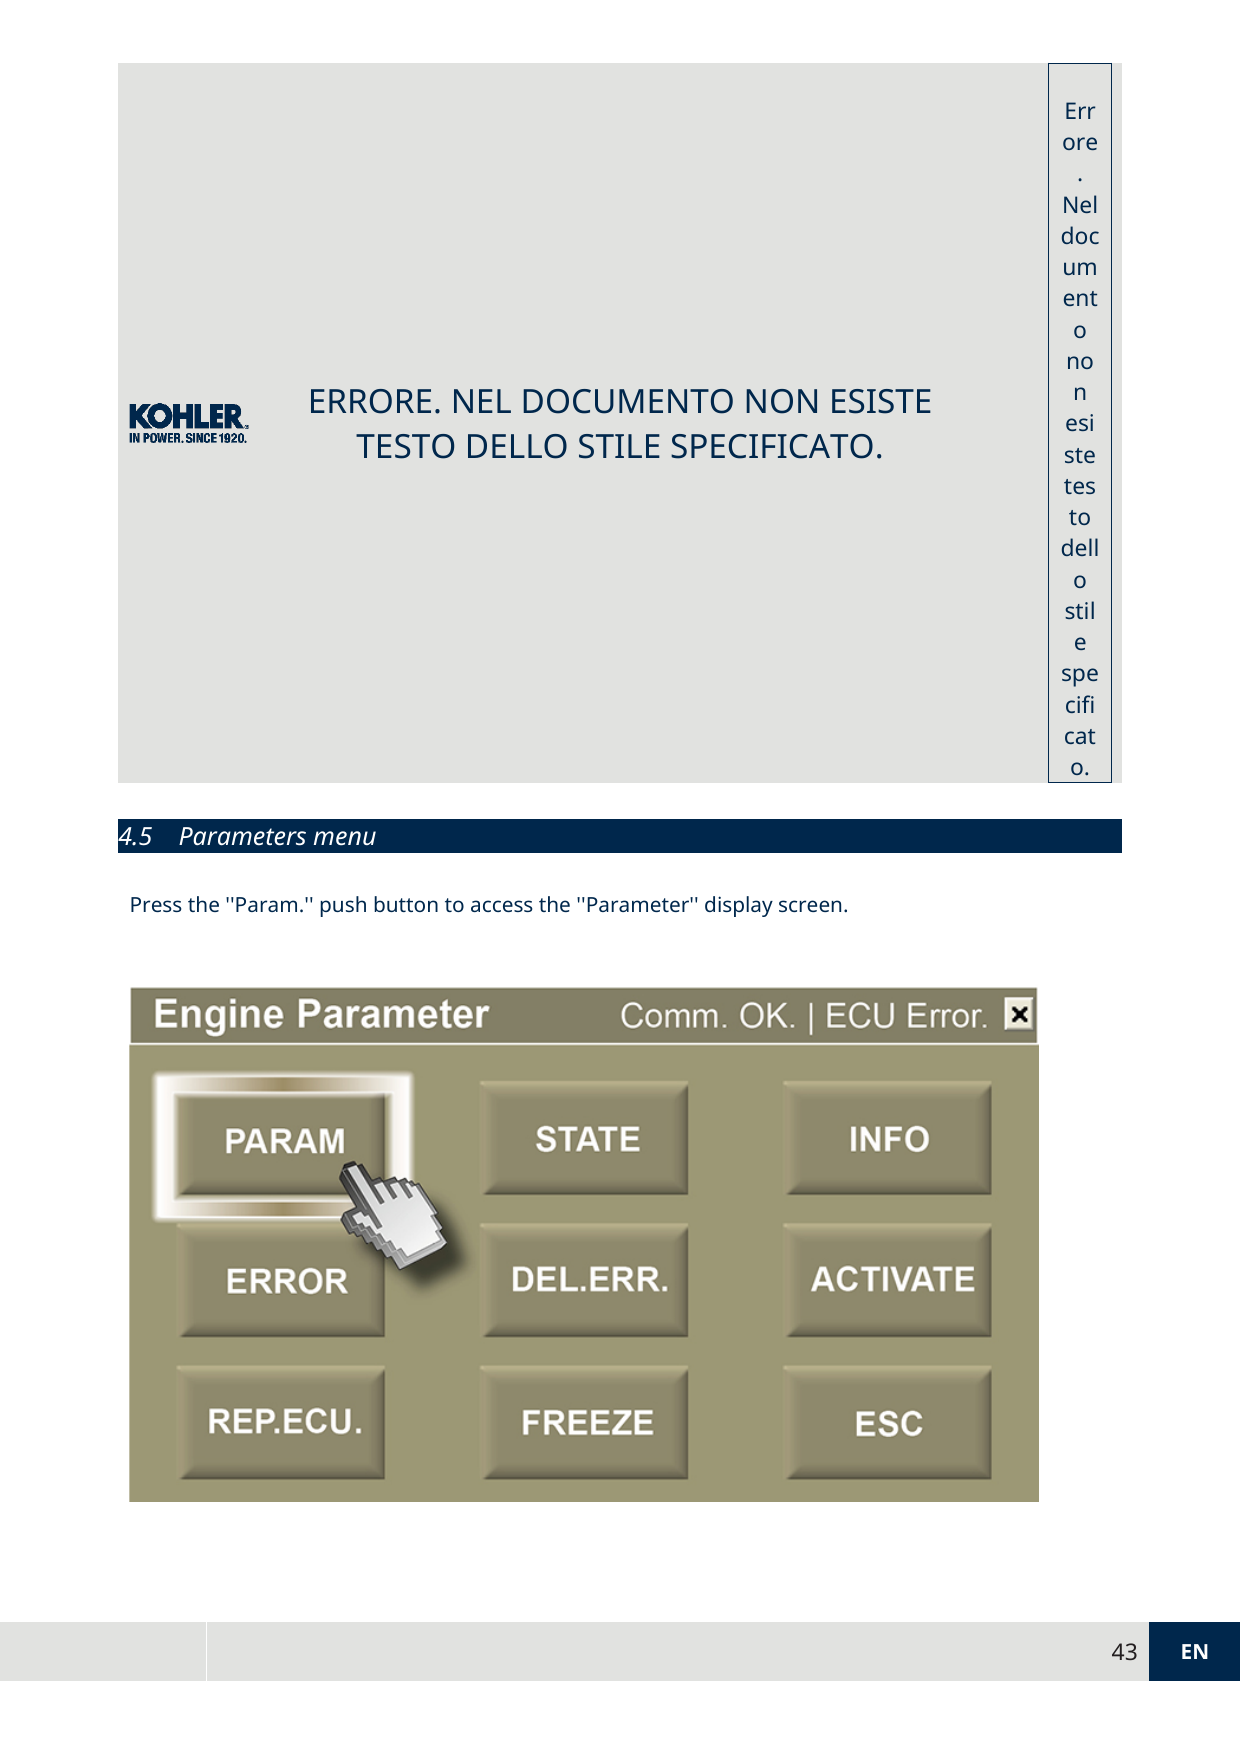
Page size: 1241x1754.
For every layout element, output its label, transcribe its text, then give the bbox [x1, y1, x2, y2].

subtitle Parameters menu [118, 819, 1122, 853]
picture [129, 984, 1039, 1502]
table_header Press the ''Param.'' push button to access the ''Parameter'' display screen. Parameters Press the ''i'' push button to access the ''Help'' display screen. Engine log Press "HF" to start engine parameters log. "Attention" box is displayed when log starts. Click “OK” to stop the log.. Warning Log can record a maximum of 40 minutes Once engine parameters are logged, the relevant file will be saved to "Documents > Lombardini Kohler > Road tests" which was automatically created upon software installation. Click "ROAD TESTS" and then .csv excel file to view engine parameters. Warning When several log files are recorded, it is recommended to move any previous log file to another folder and rename it, or it will be overwritten [118, 872, 1122, 1551]
picture [129, 403, 249, 443]
